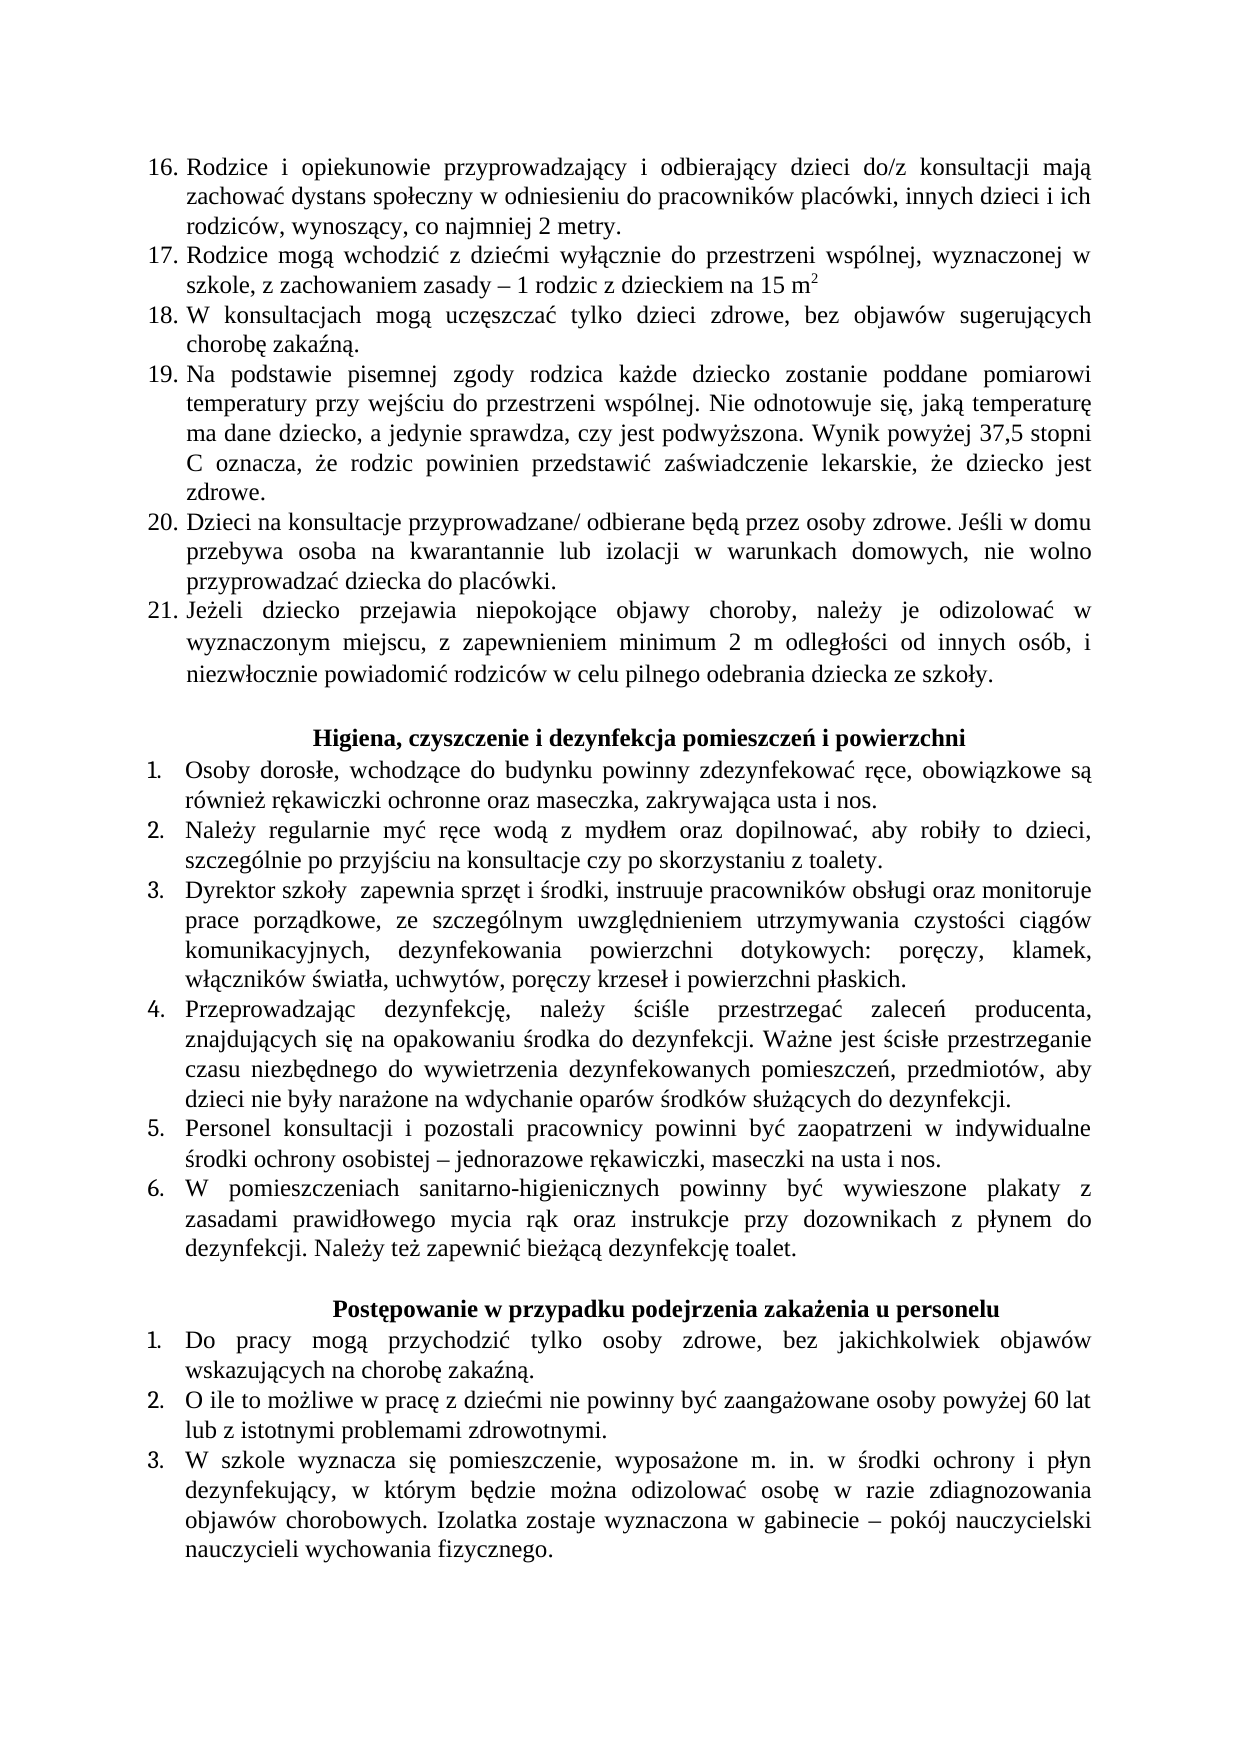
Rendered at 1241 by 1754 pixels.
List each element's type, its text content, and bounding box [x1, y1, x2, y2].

list Rodzice i opiekunowie przyprowadzający i odbierający dzieci do/z konsultacji mają zachować dystans społeczny w odniesieniu do pracowników placówki, innych dzieci i ich rodziców, wynoszący, co najmniej 2 metry. [147, 152, 1092, 240]
list Do pracy mogą przychodzić tylko osoby zdrowe, bez jakichkolwiek objawów wskazujących na chorobę zakaźną. [147, 1325, 1092, 1384]
list Przeprowadzając dezynfekcję, należy ściśle przestrzegać zaleceń producenta, znajdujących się na opakowaniu środka do dezynfekcji. Ważne jest ścisłe przestrzeganie czasu niezbędnego do wywietrzenia dezynfekowanych pomieszczeń, przedmiotów, aby dzieci nie były narażone na wdychanie oparów środków służących do dezynfekcji. [147, 994, 1092, 1112]
list O ile to możliwe w pracę z dziećmi nie powinny być zaangażowane osoby powyżej 60 lat lub z istotnymi problemami zdrowotnymi. [147, 1385, 1092, 1444]
text Postępowanie w przypadku podejrzenia zakażenia u personelu [216, 1294, 1116, 1323]
list Osoby dorosłe, wchodzące do budynku powinny zdezynfekować ręce, obowiązkowe są również rękawiczki ochronne oraz maseczka, zakrywająca usta i nos. [147, 755, 1092, 814]
list W szkole wyznacza się pomieszczenie, wyposażone m. in. w środki ochrony i płyn dezynfekujący, w którym będzie można odizolować osobę w razie zdiagnozowania objawów chorobowych. Izolatka zostaje wyznaczona w gabinecie – pokój nauczycielski nauczycieli wychowania fizycznego. [147, 1445, 1092, 1563]
list Należy regularnie myć ręce wodą z mydłem oraz dopilnować, aby robiły to dzieci, szczególnie po przyjściu na konsultacje czy po skorzystaniu z toalety. [147, 815, 1092, 874]
list Dzieci na konsultacje przyprowadzane/ odbierane będą przez osoby zdrowe. Jeśli w domu przebywa osoba na kwarantannie lub izolacji w warunkach domowych, nie wolno przyprowadzać dziecka do placówki. [147, 507, 1092, 595]
list W pomieszczeniach sanitarno-higienicznych powinny być wywieszone plakaty z zasadami prawidłowego mycia rąk oraz instrukcje przy dozownikach z płynem do dezynfekcji. Należy też zapewnić bieżącą dezynfekcję toalet. [147, 1173, 1092, 1262]
list Rodzice mogą wchodzić z dziećmi wyłącznie do przestrzeni wspólnej, wyznaczonej w szkole, z zachowaniem zasady – 1 rodzic z dzieckiem na 15 m2 [147, 241, 1092, 299]
list Dyrektor szkoły zapewnia sprzęt i środki, instruuje pracowników obsługi oraz monitoruje prace porządkowe, ze szczególnym uwzględnieniem utrzymywania czystości ciągów komunikacyjnych, dezynfekowania powierzchni dotykowych: poręczy, klamek, włączników światła, uchwytów, poręczy krzeseł i powierzchni płaskich. [147, 875, 1092, 993]
list Personel konsultacji i pozostali pracownicy powinni być zaopatrzeni w indywidualne środki ochrony osobistej – jednorazowe rękawiczki, maseczki na usta i nos. [147, 1113, 1092, 1172]
text Higiena, czyszczenie i dezynfekcja pomieszczeń i powierzchni [186, 723, 1092, 752]
list W konsultacjach mogą uczęszczać tylko dzieci zdrowe, bez objawów sugerujących chorobę zakaźną. [147, 300, 1092, 358]
list Na podstawie pisemnej zgody rodzica każde dziecko zostanie poddane pomiarowi temperatury przy wejściu do przestrzeni wspólnej. Nie odnotowuje się, jaką temperaturę ma dane dziecko, a jedynie sprawdza, czy jest podwyższona. Wynik powyżej 37,5 stopni C oznacza, że rodzic powinien przedstawić zaświadczenie lekarskie, że dziecko jest zdrowe. [147, 359, 1092, 506]
list Jeżeli dziecko przejawia niepokojące objawy choroby, należy je odizolować w wyznaczonym miejscu, z zapewnieniem minimum 2 m odległości od innych osób, i niezwłocznie powiadomić rodziców w celu pilnego odebrania dziecka ze szkoły. [147, 596, 1092, 688]
